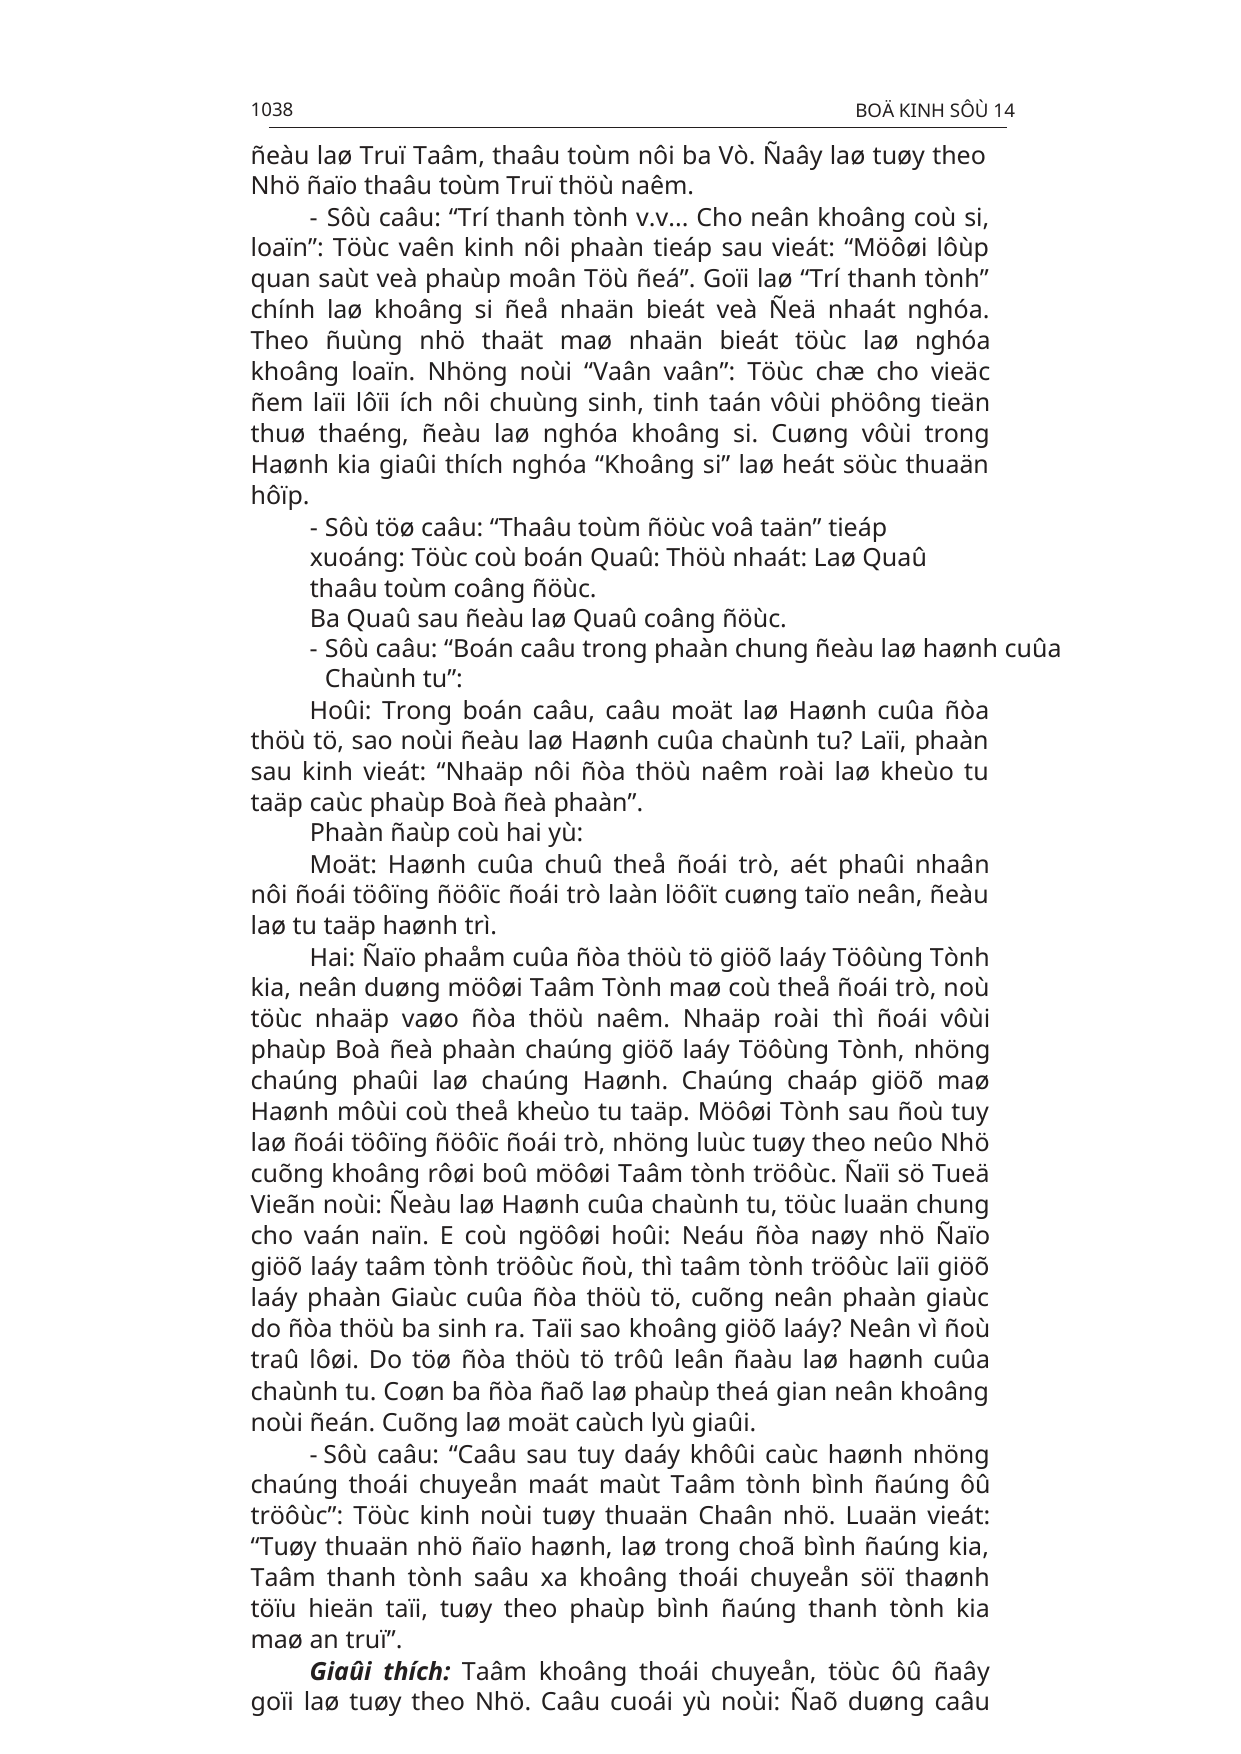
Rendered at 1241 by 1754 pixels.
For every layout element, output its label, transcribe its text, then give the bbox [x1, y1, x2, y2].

text Hoûi: Trong boán caâu, caâu moät laø Haønh cuûa ñòa thöù tö, sao noùi ñeàu laø Haønh cuûa chaùnh tu? Laïi, phaàn sau kinh vieát: “Nhaäp nôi ñòa thöù naêm roài laø kheùo tu taäp caùc phaùp Boà ñeà phaàn”. [250, 695, 990, 819]
list Sôù caâu: “Boán caâu trong phaàn chung ñeàu laø haønh cuûa Chaùnh tu”: [309, 633, 1065, 694]
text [250, 1656, 990, 1717]
list Sôù caâu: “Trí thanh tònh v.v... Cho neân khoâng coù si, loaïn”: Töùc vaên kinh nôi phaàn tieáp sau vieát: “Möôøi lôùp quan saùt veà phaùp moân Töù ñeá”. Goïi laø “Trí thanh tònh” chính laø khoâng si ñeå nhaän bieát veà Ñeä nhaát nghóa. Theo ñuùng nhö thaät maø nhaän bieát töùc laø nghóa khoâng loaïn. Nhöng noùi “Vaân vaân”: Töùc chæ cho vieäc ñem laïi lôïi ích nôi chuùng sinh, tinh taán vôùi phöông tieän thuø thaéng, ñeàu laø nghóa khoâng si. Cuøng vôùi trong Haønh kia giaûi thích nghóa “Khoâng si” laø heát söùc thuaän hôïp. [250, 202, 990, 512]
list Sôù töø caâu: “Thaâu toùm ñöùc voâ taän” tieáp xuoáng: Töùc coù boán Quaû: Thöù nhaát: Laø Quaû thaâu toùm coâng ñöùc. [309, 512, 984, 605]
text Ba Quaû sau ñeàu laø Quaû coâng ñöùc. [309, 605, 1065, 633]
list Sôù caâu: “Caâu sau tuy daáy khôûi caùc haønh nhöng chaúng thoái chuyeån maát maùt Taâm tònh bình ñaúng ôû tröôùc”: Töùc kinh noùi tuøy thuaän Chaân nhö. Luaän vieát: “Tuøy thuaän nhö ñaïo haønh, laø trong choã bình ñaúng kia, Taâm thanh tònh saâu xa khoâng thoái chuyeån söï thaønh töïu hieän taïi, tuøy theo phaùp bình ñaúng thanh tònh kia maø an truï”. [250, 1438, 990, 1656]
text Hai: Ñaïo phaåm cuûa ñòa thöù tö giöõ laáy Töôùng Tònh kia, neân duøng möôøi Taâm Tònh maø coù theå ñoái trò, noù töùc nhaäp vaøo ñòa thöù naêm. Nhaäp roài thì ñoái vôùi phaùp Boà ñeà phaàn chaúng giöõ laáy Töôùng Tònh, nhöng chaúng phaûi laø chaúng Haønh. Chaúng chaáp giöõ maø Haønh môùi coù theå kheùo tu taäp. Möôøi Tònh sau ñoù tuy laø ñoái töôïng ñöôïc ñoái trò, nhöng luùc tuøy theo neûo Nhö cuõng khoâng rôøi boû möôøi Taâm tònh tröôùc. Ñaïi sö Tueä Vieãn noùi: Ñeàu laø Haønh cuûa chaùnh tu, töùc luaän chung cho vaán naïn. E coù ngöôøi hoûi: Neáu ñòa naøy nhö Ñaïo giöõ laáy taâm tònh tröôùc ñoù, thì taâm tònh tröôùc laïi giöõ laáy phaàn Giaùc cuûa ñòa thöù tö, cuõng neân phaàn giaùc do ñòa thöù ba sinh ra. Taïi sao khoâng giöõ laáy? Neân vì ñoù traû lôøi. Do töø ñòa thöù tö trôû leân ñaàu laø haønh cuûa chaùnh tu. Coøn ba ñòa ñaõ laø phaùp theá gian neân khoâng noùi ñeán. Cuõng laø moät caùch lyù giaûi. [250, 942, 990, 1438]
text 1038 BOÄ KINH SÔÙ 14 [250, 96, 1065, 123]
text ñeàu laø Truï Taâm, thaâu toùm nôi ba Vò. Ñaây laø tuøy theo Nhö ñaïo thaâu toùm Truï thöù naêm. [250, 140, 987, 202]
text Phaàn ñaùp coù hai yù: [309, 819, 1065, 848]
text Moät: Haønh cuûa chuû theå ñoái trò, aét phaûi nhaân nôi ñoái töôïng ñöôïc ñoái trò laàn löôït cuøng taïo neân, ñeàu laø tu taäp haønh trì. [250, 849, 990, 942]
